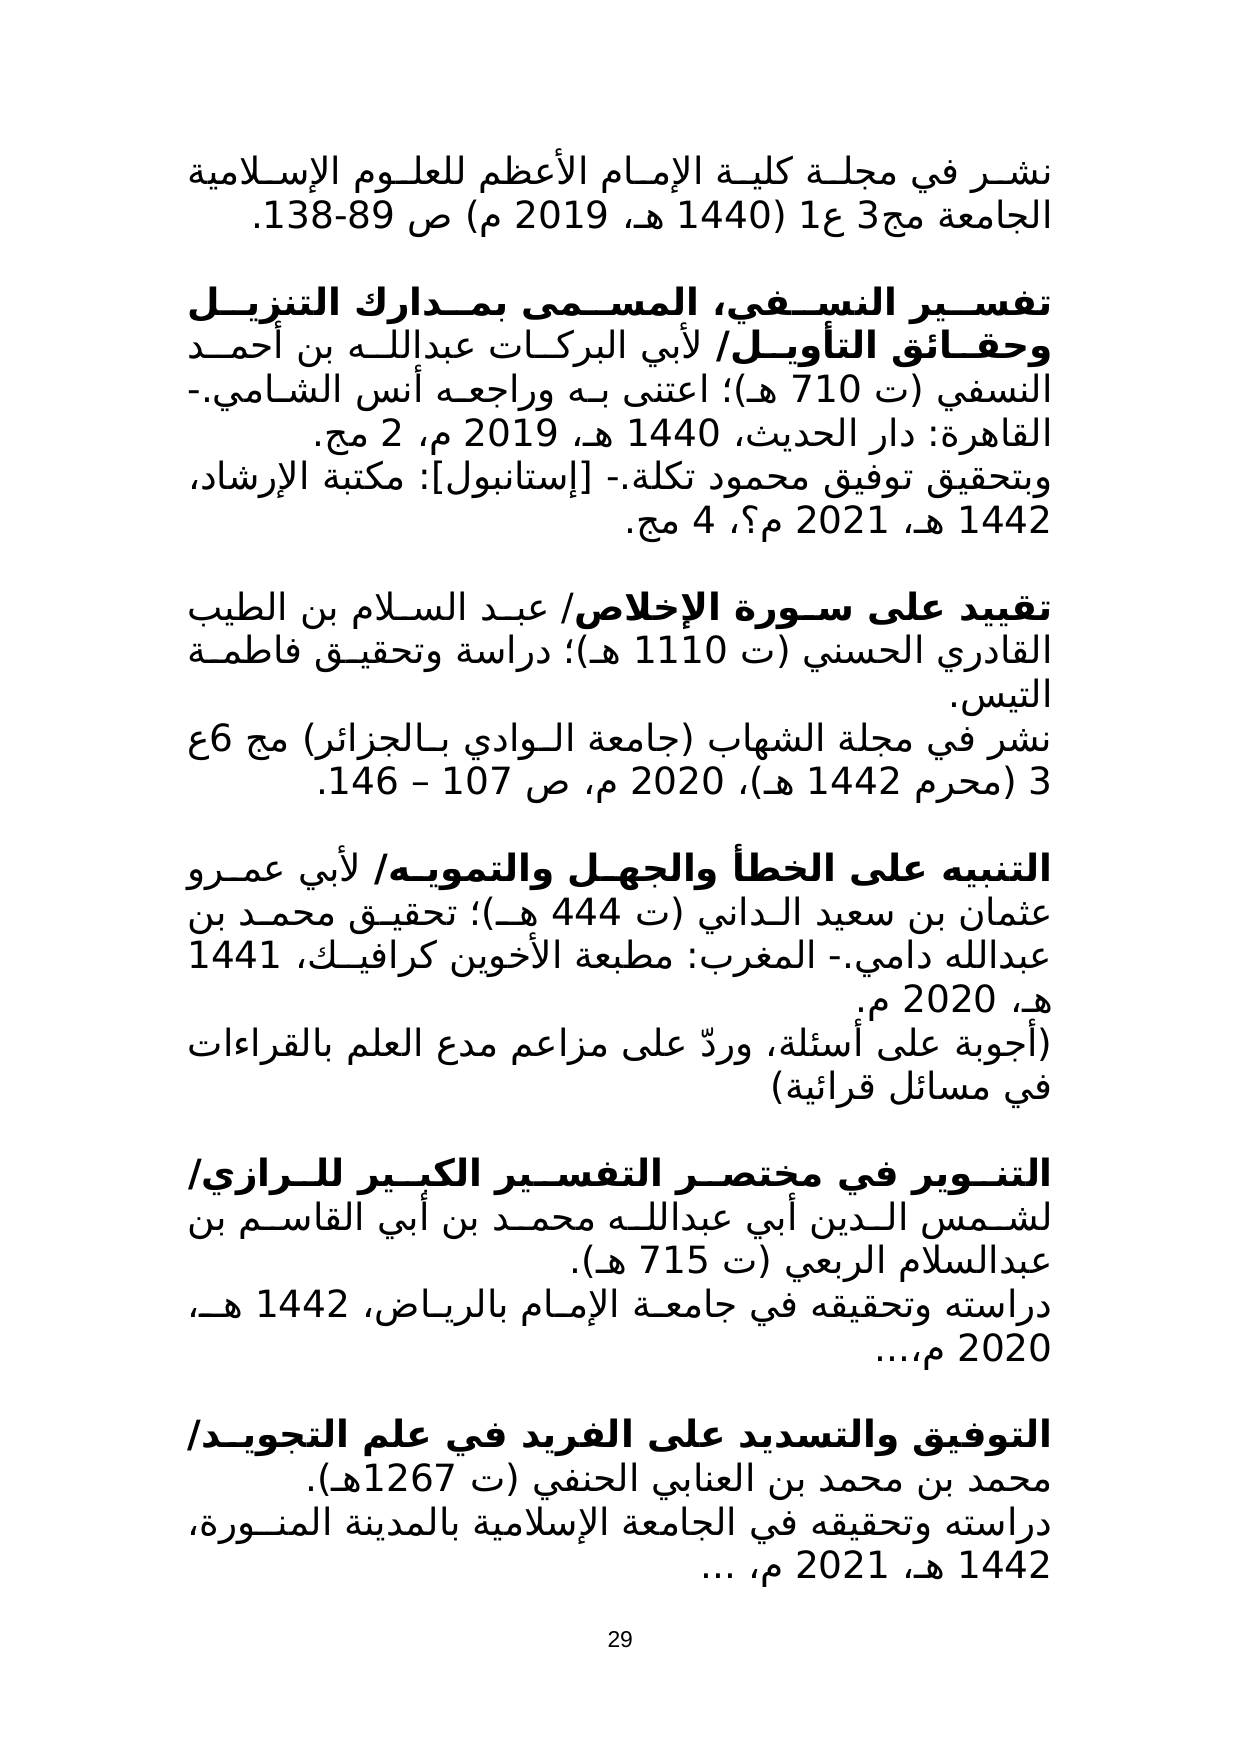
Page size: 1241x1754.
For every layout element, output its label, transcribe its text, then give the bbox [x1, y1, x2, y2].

text التوفيق والتسديد على الفريد في علم التجويد/ محمد بن محمد بن العنابي الحنفي (ت 1267هـ). [187, 1413, 1053, 1500]
text تقييد على سورة الإخلاص/ عبد السلام بن الطيب القادري الحسني (ت 1110 هـ)؛ دراسة وتحقيق فاطمة التيس. [187, 585, 1053, 716]
text دراسته وتحقيقه في الجامعة الإسلامية بالمدينة المنورة، 1442 هـ، 2021 م، ... [187, 1500, 1053, 1588]
text نشر في مجلة كلية الإمام الأعظم للعلوم الإسلامية الجامعة مج3 ع1 (1440 هـ، 2019 م) ص 89-138. [187, 150, 1053, 237]
text التنوير في مختصر التفسير الكبير للرازي/ لشمس الدين أبي عبدالله محمد بن أبي القاسم بن عبدالسلام الربعي (ت 715 هـ). [187, 1152, 1053, 1283]
text تفسير النسفي، المسمى بمدارك التنزيل وحقائق التأويل/ لأبي البركات عبدالله بن أحمد النسفي (ت 710 هـ)؛ اعتنى به وراجعه أنس الشامي.- القاهرة: دار الحديث، 1440 هـ، 2019 م، 2 مج. [187, 280, 1053, 455]
text نشر في مجلة الشهاب (جامعة الوادي بالجزائر) مج 6ع 3 (محرم 1442 هـ)، 2020 م، ص 107 – 146. [187, 716, 1053, 804]
text وبتحقيق توفيق محمود تكلة.- [إستانبول]: مكتبة الإرشاد، 1442 هـ، 2021 م؟، 4 مج. [187, 455, 1053, 542]
text (أجوبة على أسئلة، وردّ على مزاعم مدع العلم بالقراءات في مسائل قرائية) [187, 1021, 1053, 1109]
text التنبيه على الخطأ والجهل والتمويه/ لأبي عمرو عثمان بن سعيد الداني (ت 444 هـ)؛ تحقيق محمد بن عبدالله دامي.- المغرب: مطبعة الأخوين كرافيك، 1441 هـ، 2020 م. [187, 847, 1053, 1021]
text دراسته وتحقيقه في جامعة الإمام بالرياض، 1442 هـ، 2020 م،... [187, 1283, 1053, 1370]
